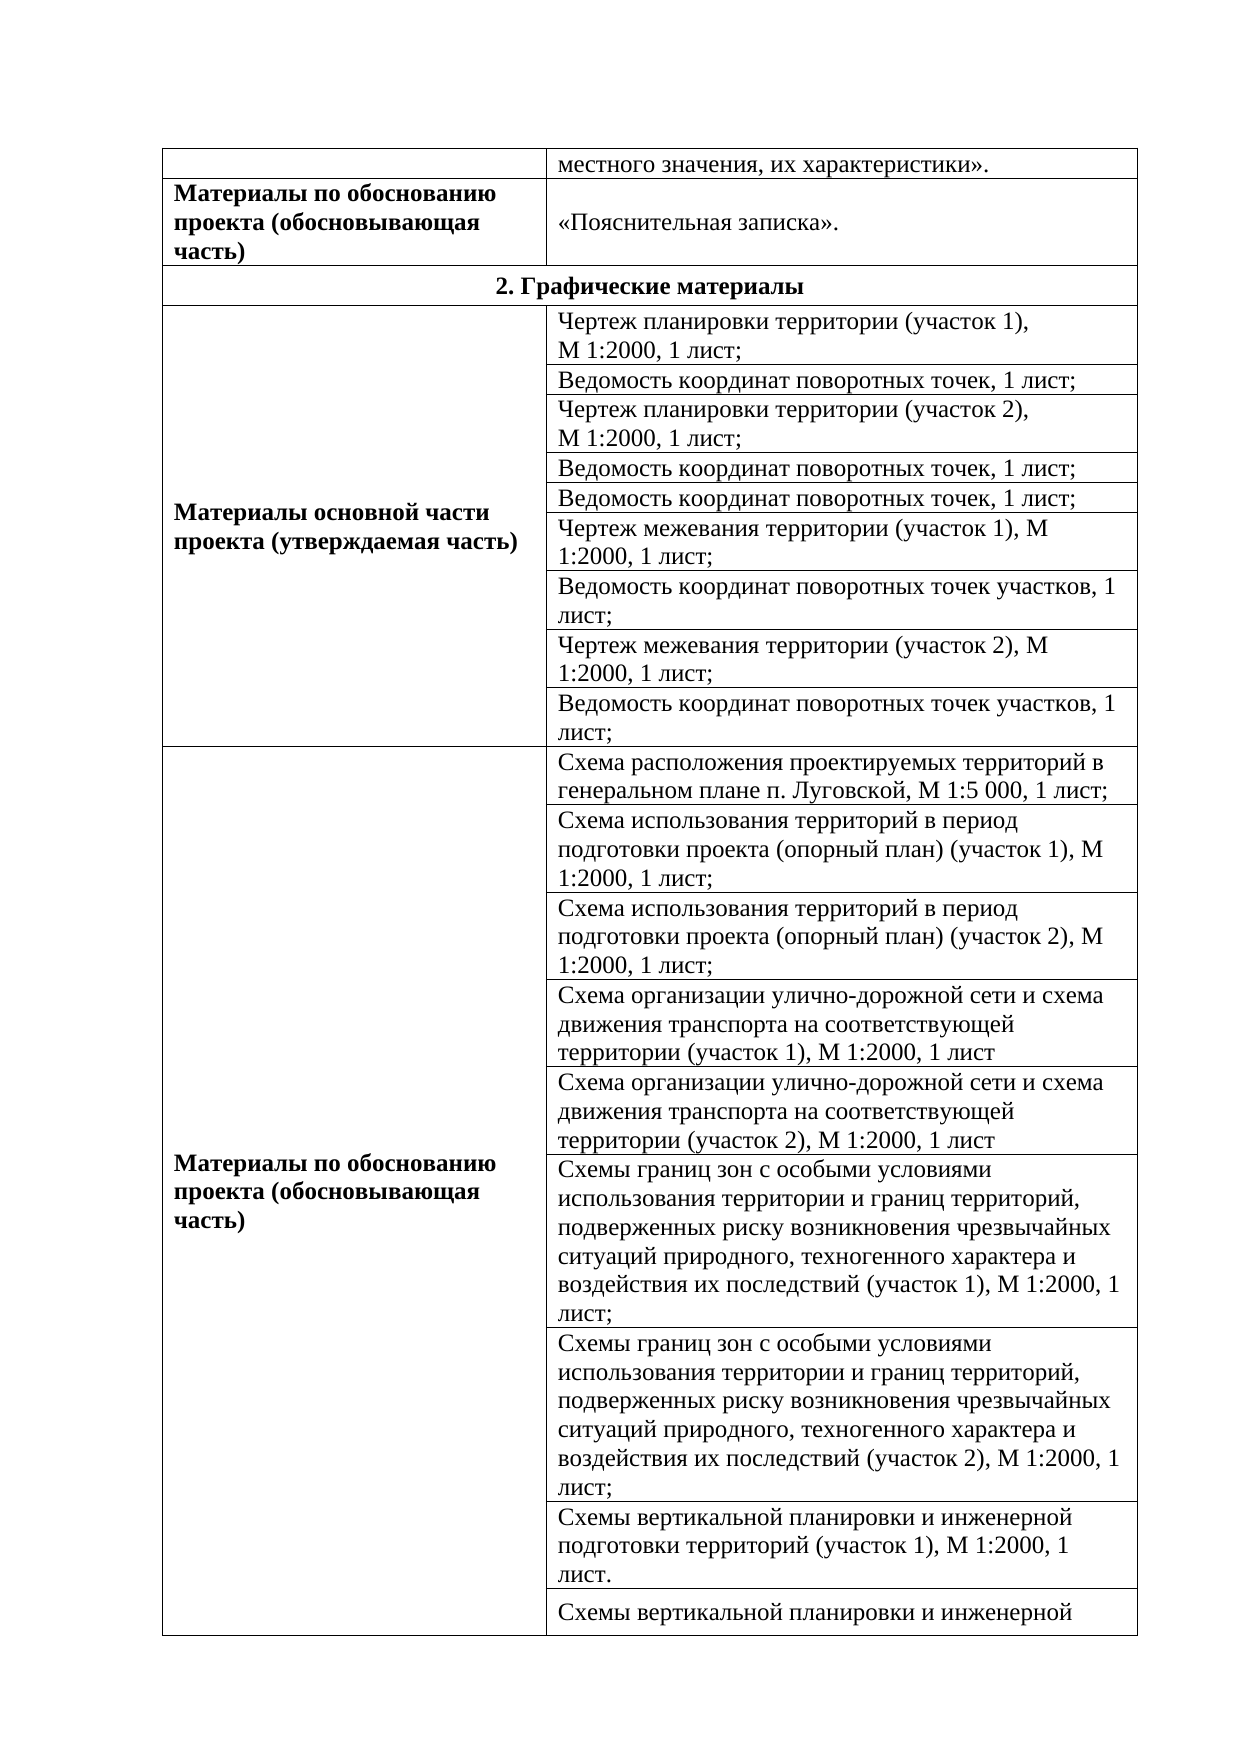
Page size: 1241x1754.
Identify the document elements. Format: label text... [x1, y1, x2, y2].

table_cell Схемы границ зон с особыми условиями использования территории и границ территорий, подверженных риску возникновения чрезвычайных ситуаций природного, техногенного характера и воздействия их последствий (участок 1), М 1:2000, 1 лист; [547, 1155, 1137, 1327]
table_cell Ведомость координат поворотных точек, 1 лист; [547, 365, 1137, 393]
table_cell Схемы вертикальной планировки и инженерной подготовки территорий (участок 1), М 1:2000, 1 лист. [547, 1502, 1137, 1588]
table_cell Схемы границ зон с особыми условиями использования территории и границ территорий, подверженных риску возникновения чрезвычайных ситуаций природного, техногенного характера и воздействия их последствий (участок 2), М 1:2000, 1 лист; [547, 1328, 1137, 1501]
table_cell Чертеж планировки территории (участок 2), М 1:2000, 1 лист; [547, 395, 1137, 452]
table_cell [163, 149, 546, 177]
table_cell Схема организации улично-дорожной сети и схема движения транспорта на соответствующей территории (участок 2), М 1:2000, 1 лист [547, 1067, 1137, 1153]
table_cell Схема использования территорий в период подготовки проекта (опорный план) (участок 2), М 1:2000, 1 лист; [547, 893, 1137, 979]
table_cell Схема организации улично-дорожной сети и схема движения транспорта на соответствующей территории (участок 1), М 1:2000, 1 лист [547, 980, 1137, 1066]
table_cell Материалы по обоснованию проекта (обосновывающая часть) [163, 747, 546, 1635]
table_cell Чертеж межевания территории (участок 1), М 1:2000, 1 лист; [547, 513, 1137, 570]
table_cell Материалы основной части проекта (утверждаемая часть) [163, 306, 546, 746]
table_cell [547, 149, 1137, 177]
table_cell Ведомость координат поворотных точек, 1 лист; [547, 483, 1137, 512]
table_cell Ведомость координат поворотных точек участков, 1 лист; [547, 688, 1137, 746]
table_cell Чертеж межевания территории (участок 2), М 1:2000, 1 лист; [547, 630, 1137, 687]
table_cell Схема использования территорий в период подготовки проекта (опорный план) (участок 1), М 1:2000, 1 лист; [547, 805, 1137, 892]
table_cell Ведомость координат поворотных точек участков, 1 лист; [547, 571, 1137, 629]
table_cell Чертеж планировки территории (участок 1), М 1:2000, 1 лист; [547, 306, 1137, 364]
table_cell «Пояснительная записка». [547, 179, 1137, 265]
table_cell Материалы по обоснованию проекта (обосновывающая часть) [163, 179, 546, 265]
table_cell Ведомость координат поворотных точек, 1 лист; [547, 453, 1137, 482]
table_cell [547, 1589, 1137, 1635]
table_cell 2. Графические материалы [163, 266, 1137, 305]
table_cell Схема расположения проектируемых территорий в генеральном плане п. Луговской, М 1:5 000, 1 лист; [547, 747, 1137, 804]
